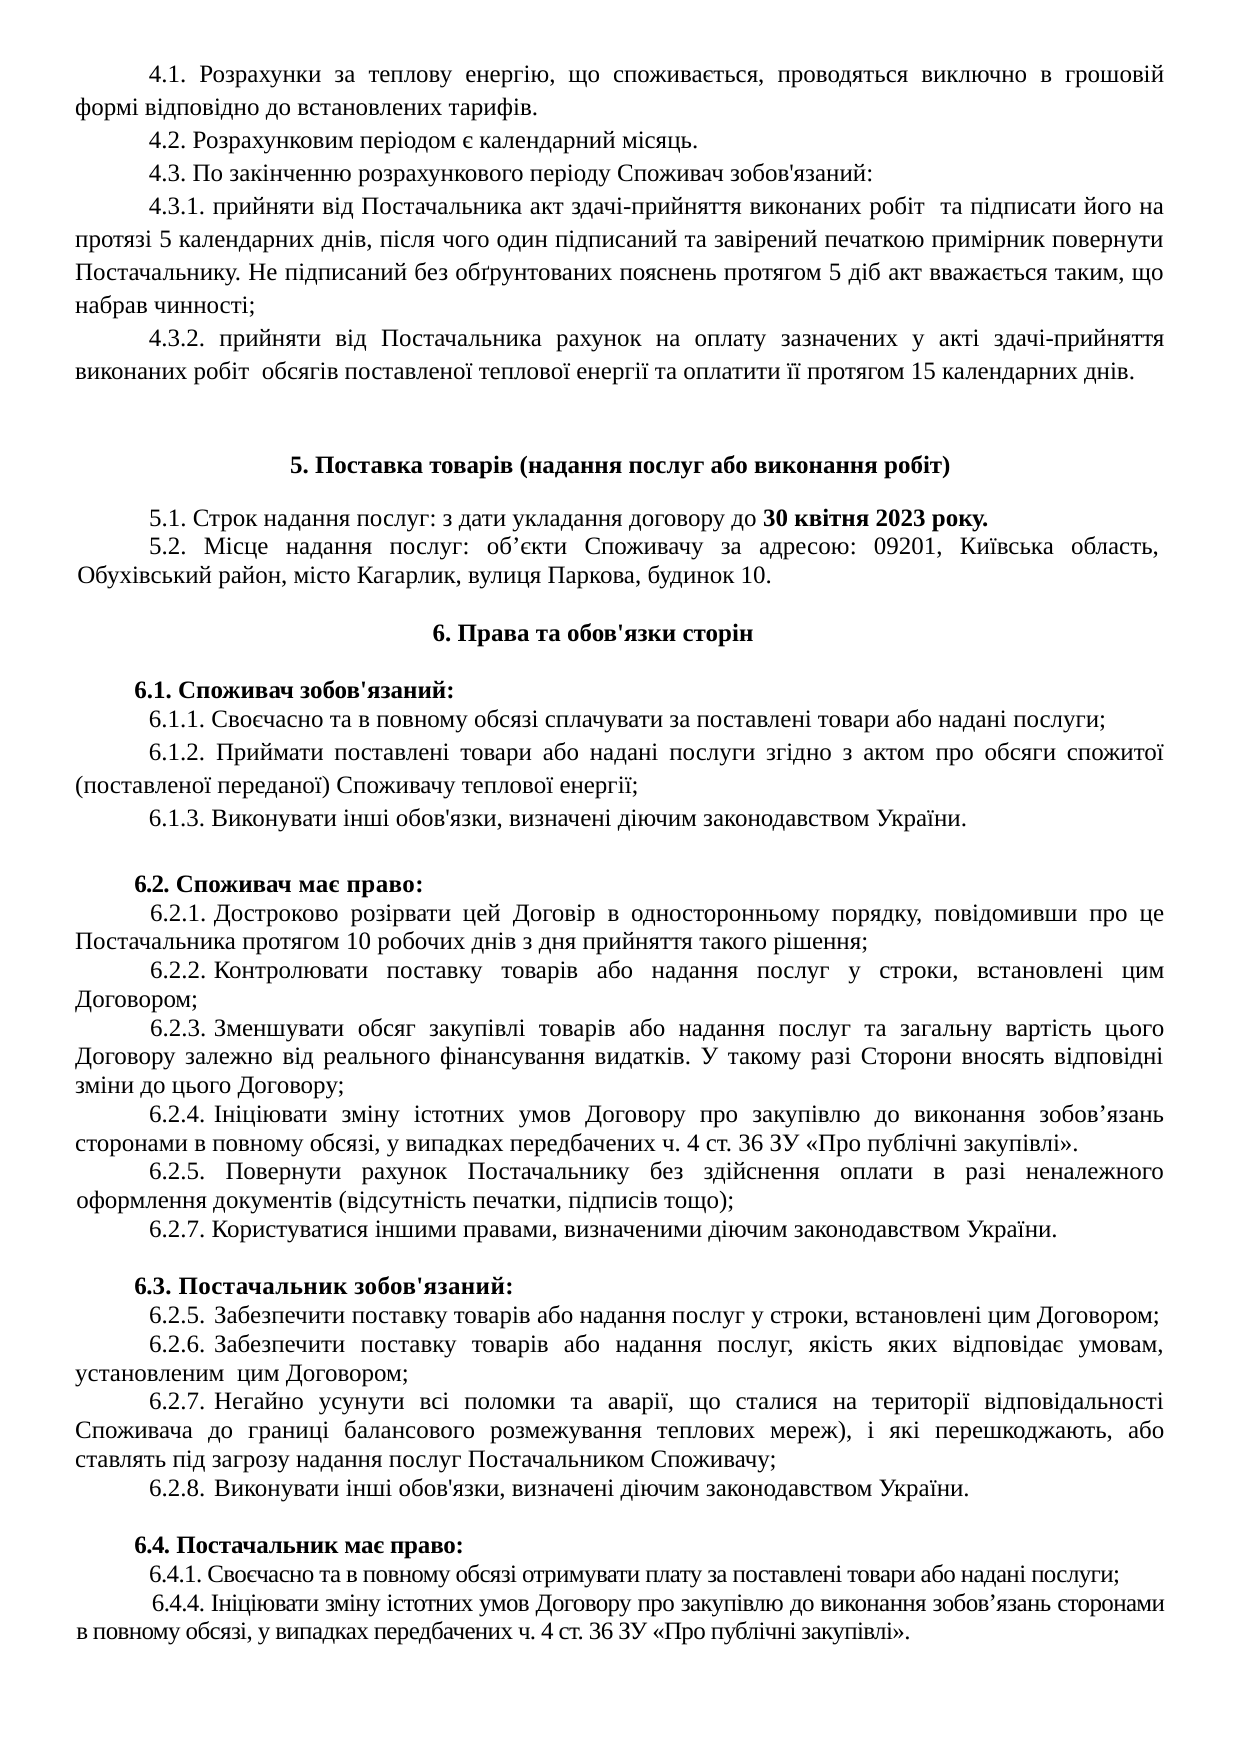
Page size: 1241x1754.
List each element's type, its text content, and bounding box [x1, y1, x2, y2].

text 4.3.1. прийняти від Постачальника акт здачі-прийняття виконаних робіт та підписати його на протязі 5 календарних днів, після чого один підписаний та завірений печаткою примірник повернути Постачальнику. Не підписаний без обґрунтованих пояснень протягом 5 діб акт вважається таким, що набрав чинності; [75, 191, 1165, 319]
list Контролювати поставку товарів або надання послуг у строки, встановлені цим Договором; [75, 955, 1165, 1013]
text 6.4.1. Своєчасно та в повному обсязі отримувати плату за поставлені товари або надані послуги; [76, 1559, 1165, 1588]
text 6.2.5. Повернути рахунок Постачальнику без здійснення оплати в разі неналежного оформлення документів (відсутність печатки, підписів тощо); [76, 1156, 1165, 1214]
list Достроково розірвати цей Договір в односторонньому порядку, повідомивши про це Постачальника протягом 10 робочих днів з дня прийняття такого рішення; [75, 898, 1165, 955]
text 4.3.2. прийняти від Постачальника рахунок на оплату зазначених у акті здачі-прийняття виконаних робіт обсягів поставленої теплової енергії та оплатити її протягом 15 календарних днів. [75, 323, 1165, 385]
text 6.3. Постачальник зобов'язаний: [75, 1271, 1165, 1300]
text 6. Права та обов'язки сторін [432, 618, 1165, 646]
text 6.1.3. Виконувати інші обов'язки, визначені діючим законодавством України. [75, 803, 1165, 832]
text 4.3. По закінченню розрахункового періоду Споживач зобов'язаний: [75, 158, 1165, 187]
text 4.1. Розрахунки за теплову енергію, що споживається, проводяться виключно в грошовій формі відповідно до встановлених тарифів. [75, 59, 1165, 121]
text 6.1.1. Своєчасно та в повному обсязі сплачувати за поставлені товари або надані послуги; [75, 704, 1165, 733]
list Ініціювати зміну істотних умов Договору про закупiвлю до виконання зобов’язань сторонами в повному обсязі, у випадках передбачених ч. 4 ст. 36 ЗУ «Про публічні закупівлі». [75, 1099, 1165, 1156]
text 6.1.2. Приймати поставлені товари або надані послуги згідно з актом про обсяги спожитої (поставленої переданої) Споживачу теплової енергії; [75, 737, 1165, 799]
text 6.2. Споживач має право: [75, 869, 1165, 898]
text 6.2.7. Користуватися іншими правами, визначеними діючим законодавством України. [76, 1214, 1165, 1243]
text 5.1. Строк надання послуг: з дати укладання договору до 30 квітня 2023 року. [77, 503, 1159, 531]
text 6.4. Постачальник має право: [75, 1530, 1165, 1559]
list Забезпечити поставку товарів або надання послуг, якість яких відповідає умовам, установленим цим Договором; [75, 1329, 1165, 1386]
text 6.1. Споживач зобов'язаний: [75, 675, 1165, 704]
list Негайно усунути всі поломки та аварії, що сталися на території відповідальності Споживача до границі балансового розмежування теплових мереж), і які перешкоджають, або ставлять під загрозу надання послуг Постачальником Споживачу; [75, 1386, 1165, 1473]
text 4.2. Розрахунковим періодом є календарний місяць. [75, 125, 1165, 154]
text 5. Поставка товарів (надання послуг або виконання робіт) [75, 450, 1165, 478]
list Забезпечити поставку товарів або надання послуг у строки, встановлені цим Договором; [75, 1300, 1165, 1329]
text 6.4.4. Ініціювати зміну істотних умов Договору про закупiвлю до виконання зобов’язань сторонами в повному обсязі, у випадках передбачених ч. 4 ст. 36 ЗУ «Про публічні закупівлі». [76, 1588, 1165, 1645]
list Виконувати інші обов'язки, визначені діючим законодавством України. [75, 1473, 1165, 1501]
text 5.2. Місце надання послуг: об’єкти Споживачу за адресою: 09201, Київська область, Обухівський район, місто Кагарлик, вулиця Паркова, будинок 10. [77, 531, 1159, 589]
list Зменшувати обсяг закупівлі товарів або надання послуг та загальну вартість цього Договору залежно від реального фінансування видатків. У такому разі Сторони вносять відповідні зміни до цього Договору; [75, 1013, 1165, 1099]
